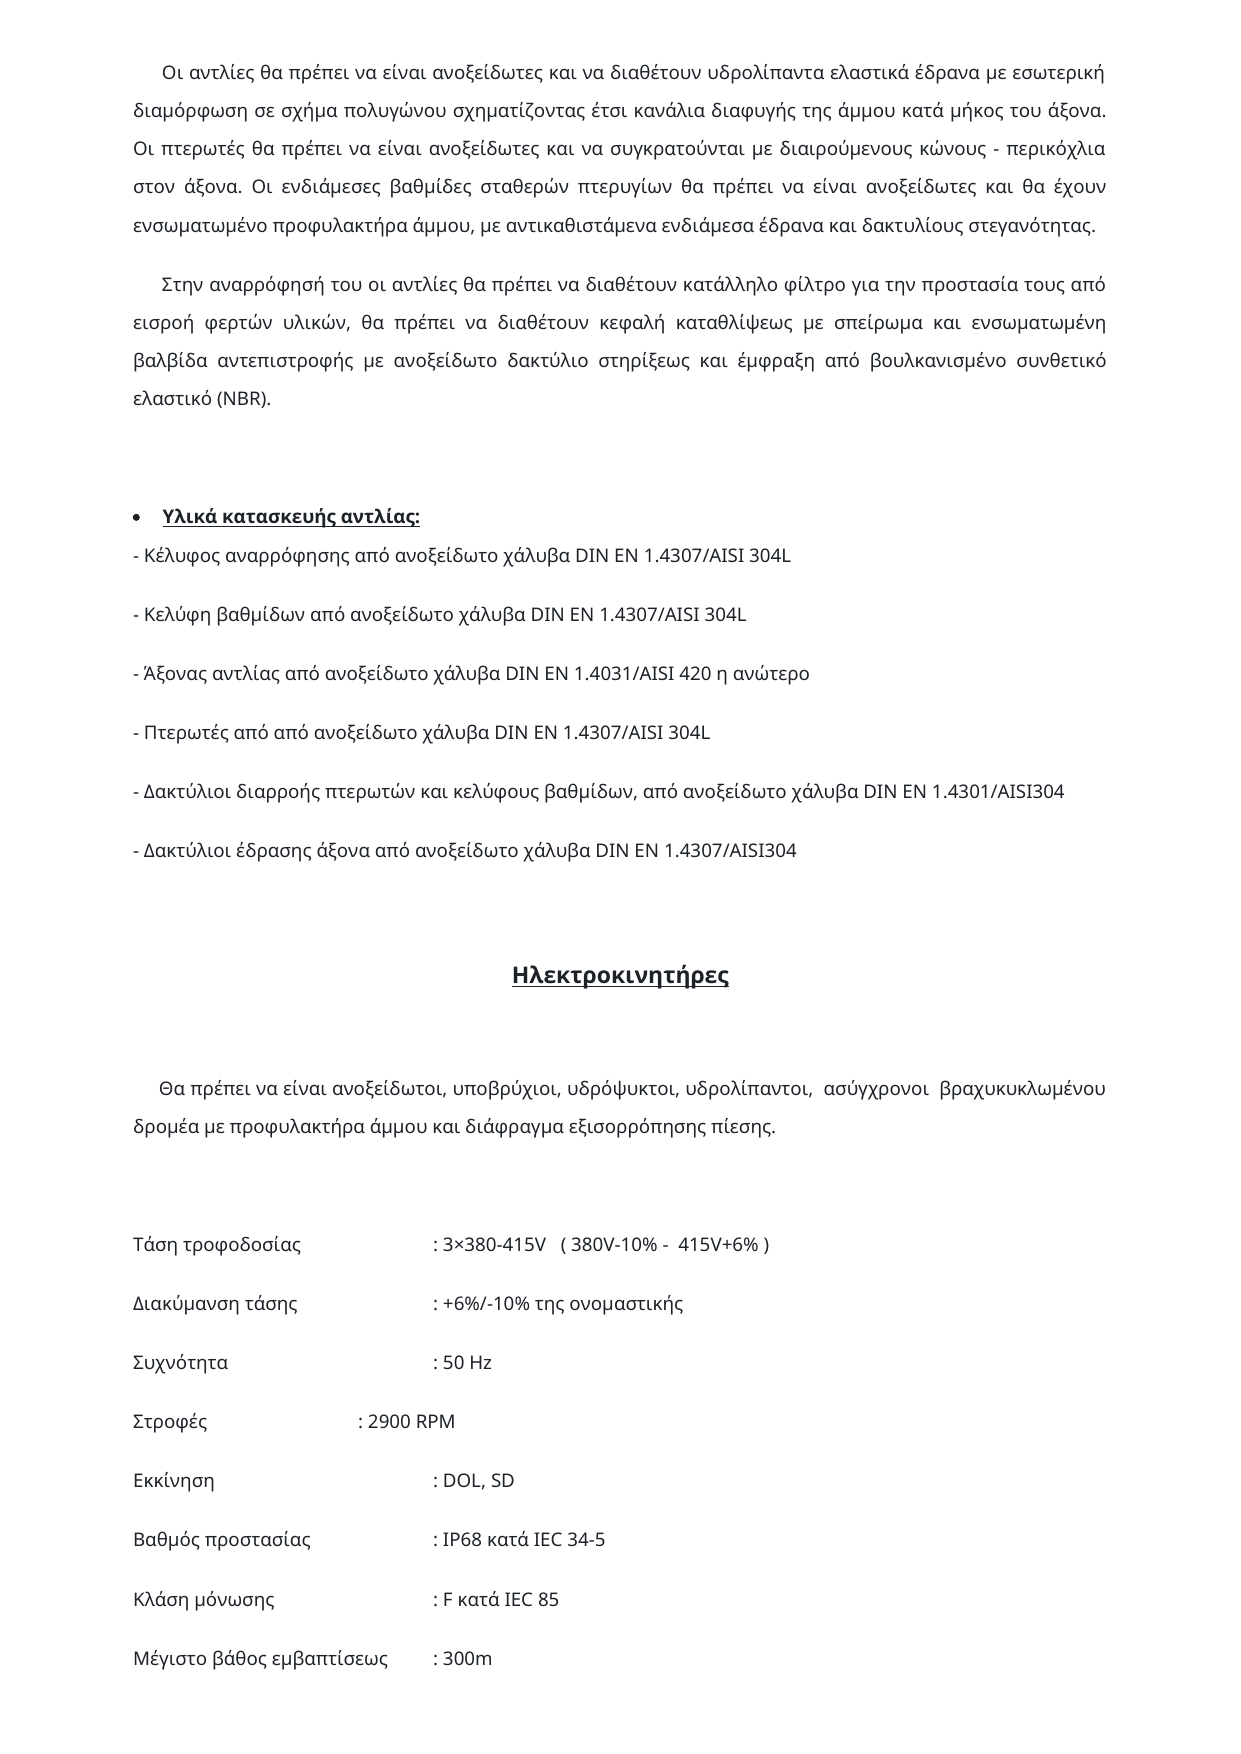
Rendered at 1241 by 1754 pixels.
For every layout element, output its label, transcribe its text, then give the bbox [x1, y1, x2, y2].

text Κλάση μόνωσης : F κατά IEC 85 [133, 1586, 1107, 1611]
text - Kελύφη βαθμίδων από ανοξείδωτο χάλυβα DIN ΕΝ 1.4307/AISI 304L [133, 601, 1107, 627]
text Εκκίνηση : DOL, SD [133, 1468, 1107, 1493]
text Διακύμανση τάσης : +6%/-10% της ονομαστικής [133, 1291, 1107, 1316]
text Τάση τροφοδοσίας : 3×380-415V ( 380V-10% - 415V+6% ) [133, 1231, 1107, 1257]
text Στην αναρρόφησή του οι αντλίες θα πρέπει να διαθέτουν κατάλληλο φίλτρο για την προστασία τους από εισροή φερτών υλικών, θα πρέπει να διαθέτουν κεφαλή καταθλίψεως με σπείρωμα και ενσωματωμένη βαλβίδα αντεπιστροφής με ανοξείδωτο δακτύλιο στηρίξεως και έμφραξη από βουλκανισμένο συνθετικό ελαστικό (NBR). [133, 271, 1107, 411]
text Μέγιστο βάθος εμβαπτίσεως : 300m [133, 1645, 1107, 1670]
text - Δακτύλιοι διαρροής πτερωτών και κελύφους βαθμίδων, από ανοξείδωτο χάλυβα DIN EN 1.4301/AISI304 [133, 778, 1107, 804]
text - Δακτύλιοι έδρασης άξονα από ανοξείδωτο χάλυβα DIN EN 1.4307/AISI304 [133, 837, 1107, 863]
text Οι αντλίες θα πρέπει να είναι ανοξείδωτες και να διαθέτουν υδρολίπαντα ελαστικά έδρανα με εσωτερική διαμόρφωση σε σχήμα πολυγώνου σχηματίζοντας έτσι κανάλια διαφυγής της άμμου κατά μήκος του άξονα. Οι πτερωτές θα πρέπει να είναι ανοξείδωτες και να συγκρατούνται με διαιρούμενους κώνους - περικόχλια στον άξονα. Οι ενδιάμεσες βαθμίδες σταθερών πτερυγίων θα πρέπει να είναι ανοξείδωτες και θα έχουν ενσωματωμένο προφυλακτήρα άμμου, με αντικαθιστάμενα ενδιάμεσα έδρανα και δακτυλίους στεγανότητας. [133, 59, 1107, 237]
text - Άξονας αντλίας από ανοξείδωτο χάλυβα DIN ΕΝ 1.4031/AISI 420 η ανώτερο [133, 660, 1107, 686]
text Ηλεκτροκινητήρες [133, 959, 1107, 991]
text Θα πρέπει να είναι ανοξείδωτοι, υποβρύχιοι, υδρόψυκτοι, υδρολίπαντοι, ασύγχρονοι βραχυκυκλωμένου δρομέα με προφυλακτήρα άμμου και διάφραγμα εξισορρόπησης πίεσης. [133, 1075, 1107, 1139]
text Βαθμός προστασίας : IP68 κατά IEC 34-5 [133, 1527, 1107, 1552]
list Υλικά κατασκευής αντλίας: [133, 504, 1107, 529]
text Συχνότητα : 50 Hz [133, 1349, 1107, 1375]
text - Πτερωτές από από ανοξείδωτο χάλυβα DIN ΕΝ 1.4307/AISI 304L [133, 719, 1107, 745]
text Στροφές : 2900 RPM [133, 1409, 1107, 1434]
text - Κέλυφος αναρρόφησης από ανοξείδωτο χάλυβα DIN ΕΝ 1.4307/AISI 304L [133, 542, 1107, 568]
